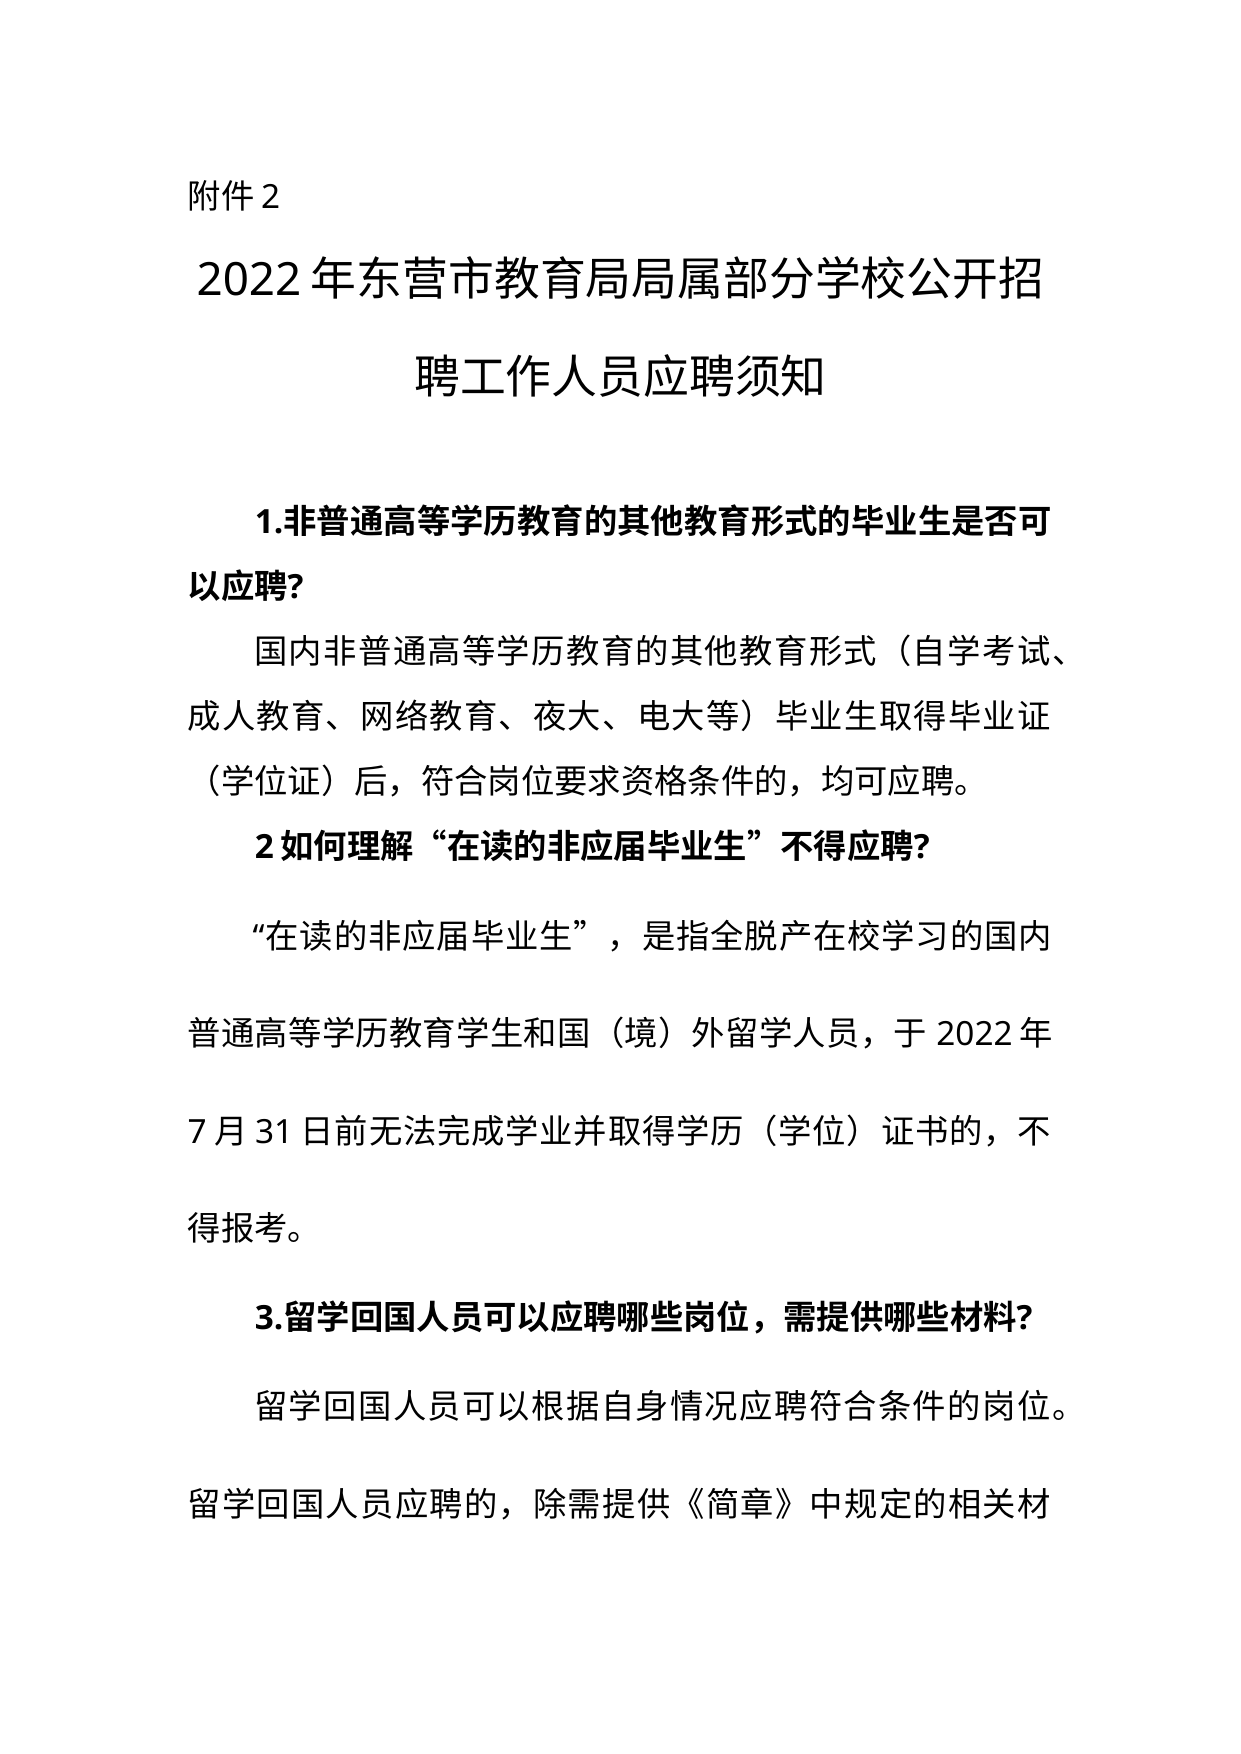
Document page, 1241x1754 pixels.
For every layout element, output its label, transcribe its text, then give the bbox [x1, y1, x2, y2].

text 1.非普通高等学历教育的其他教育形式的毕业生是否可以应聘? [187, 487, 1053, 617]
text 国内非普通高等学历教育的其他教育形式（自学考试、成人教育、网络教育、夜大、电大等）毕业生取得毕业证（学位证）后，符合岗位要求资格条件的，均可应聘。 [187, 617, 1053, 812]
text “在读的非应届毕业生”，是指全脱产在校学习的国内普通高等学历教育学生和国（境）外留学人员，于2022年7月31日前无法完成学业并取得学历（学位）证书的，不得报考。 [187, 901, 1053, 1259]
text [187, 1372, 1053, 1534]
text 3.留学回国人员可以应聘哪些岗位，需提供哪些材料? [187, 1283, 1053, 1348]
text 附件2 [187, 162, 1053, 227]
text 2022年东营市教育局局属部分学校公开招聘工作人员应聘须知 [187, 227, 1053, 422]
text 2如何理解“在读的非应届毕业生”不得应聘? [187, 812, 1053, 877]
